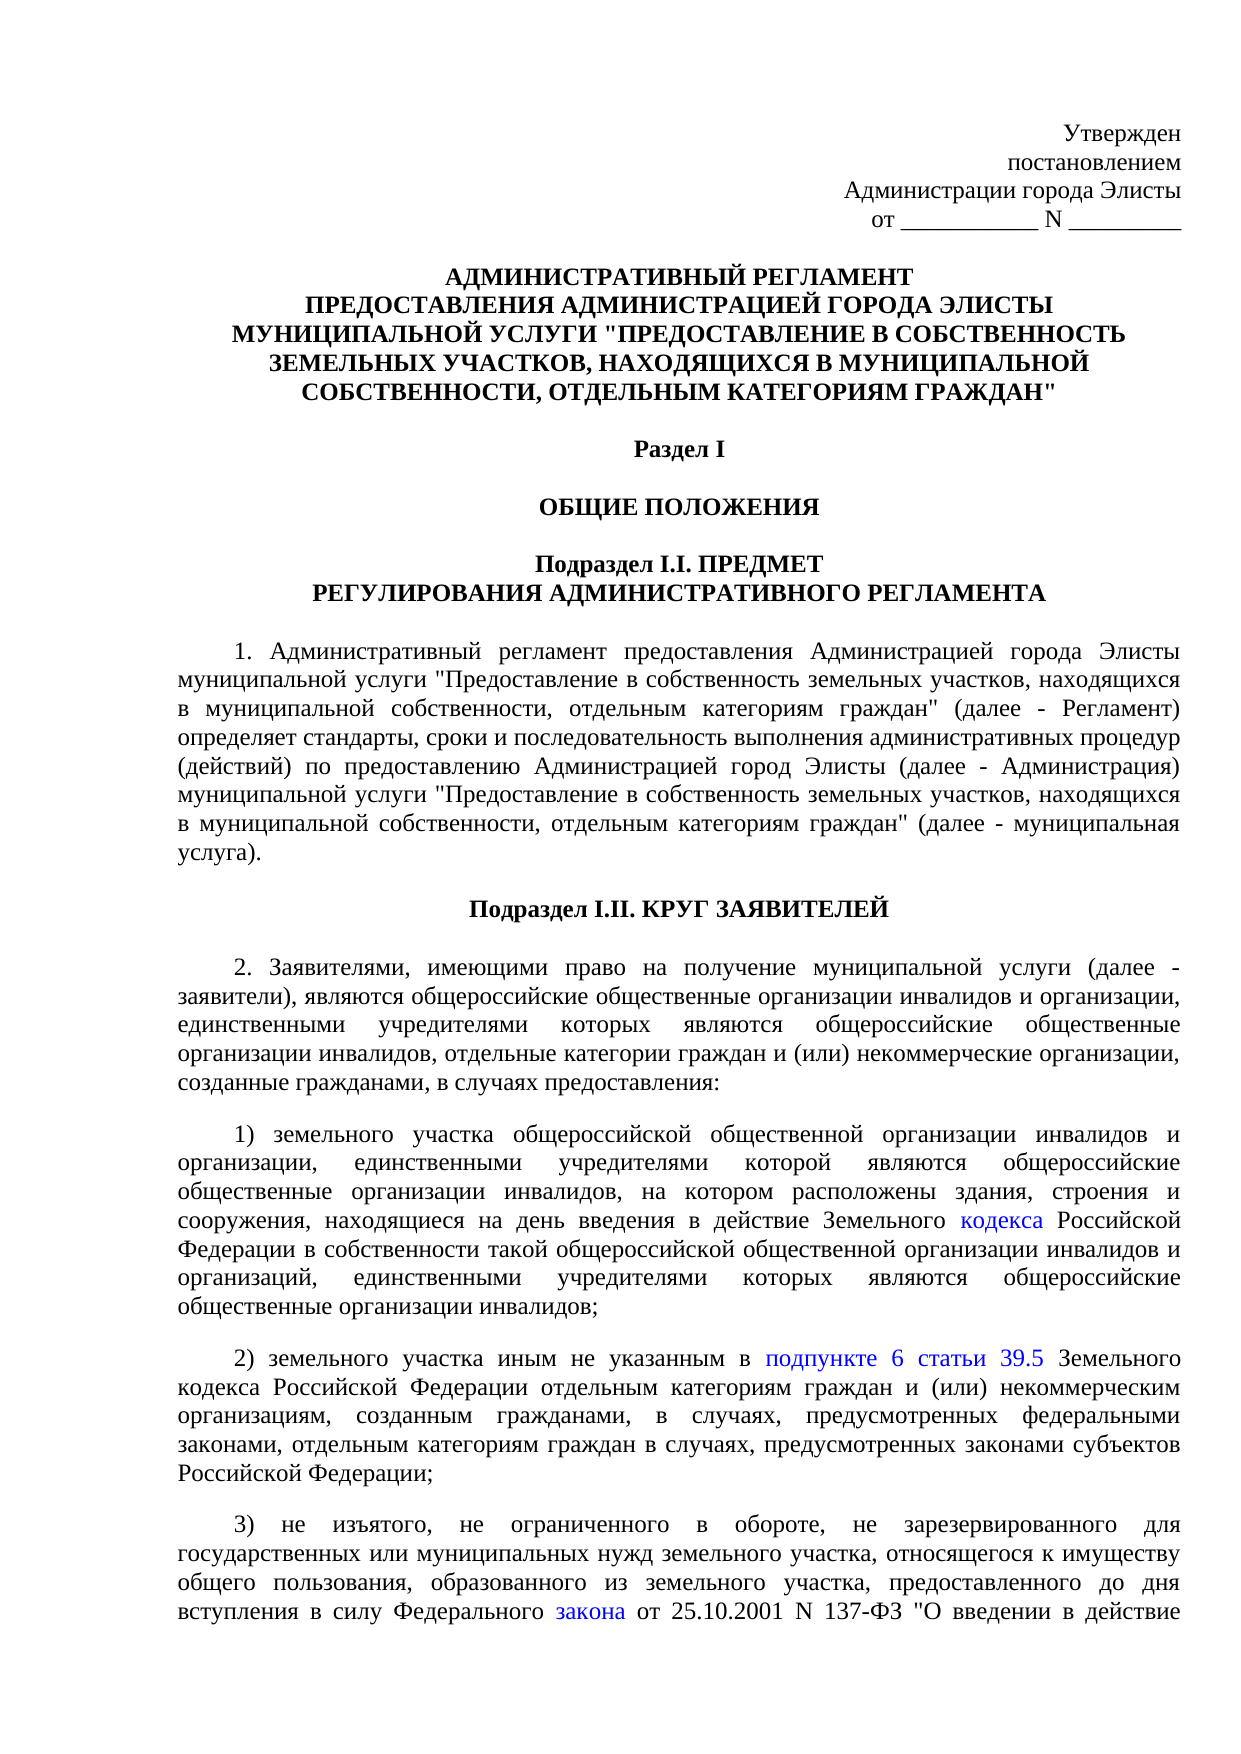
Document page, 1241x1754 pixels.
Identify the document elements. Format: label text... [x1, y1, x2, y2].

text 1) земельного участка общероссийской общественной организации инвалидов и организации, единственными учредителями которой являются общероссийские общественные организации инвалидов, на котором расположены здания, строения и сооружения, находящиеся на день введения в действие Земельного кодекса Российской Федерации в собственности такой общероссийской общественной организации инвалидов и организаций, единственными учредителями которых являются общероссийские общественные организации инвалидов; [177, 1119, 1181, 1320]
text постановлением [177, 147, 1181, 176]
title Раздел I [177, 434, 1181, 463]
title АДМИНИСТРАТИВНЫЙ РЕГЛАМЕНТ [177, 262, 1181, 291]
text 1. Административный регламент предоставления Администрацией города Элисты муниципальной услуги "Предоставление в собственность земельных участков, находящихся в муниципальной собственности, отдельным категориям граждан" (далее - Регламент) определяет стандарты, сроки и последовательность выполнения административных процедур (действий) по предоставлению Администрацией город Элисты (далее - Администрация) муниципальной услуги "Предоставление в собственность земельных участков, находящихся в муниципальной собственности, отдельным категориям граждан" (далее - муниципальная услуга). [177, 636, 1181, 866]
title ОБЩИЕ ПОЛОЖЕНИЯ [177, 492, 1181, 521]
text 2) земельного участка иным не указанным в подпункте 6 статьи 39.5 Земельного кодекса Российской Федерации отдельным категориям граждан и (или) некоммерческим организациям, созданным гражданами, в случаях, предусмотренных федеральными законами, отдельным категориям граждан в случаях, предусмотренных законами субъектов Российской Федерации; [177, 1343, 1181, 1487]
text 2. Заявителями, имеющими право на получение муниципальной услуги (далее - заявители), являются общероссийские общественные организации инвалидов и организации, единственными учредителями которых являются общероссийские общественные организации инвалидов, отдельные категории граждан и (или) некоммерческие организации, созданные гражданами, в случаях предоставления: [177, 952, 1181, 1096]
text Администрации города Элисты [177, 176, 1181, 204]
title ЗЕМЕЛЬНЫХ УЧАСТКОВ, НАХОДЯЩИХСЯ В МУНИЦИПАЛЬНОЙ СОБСТВЕННОСТИ, ОТДЕЛЬНЫМ КАТЕГОРИЯМ ГРАЖДАН" [177, 348, 1181, 406]
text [177, 1509, 1181, 1624]
title РЕГУЛИРОВАНИЯ АДМИНИСТРАТИВНОГО РЕГЛАМЕНТА [177, 578, 1181, 607]
title Подраздел I.I. ПРЕДМЕТ [177, 549, 1181, 578]
title ПРЕДОСТАВЛЕНИЯ АДМИНИСТРАЦИЕЙ ГОРОДА ЭЛИСТЫ МУНИЦИПАЛЬНОЙ УСЛУГИ "ПРЕДОСТАВЛЕНИЕ В СОБСТВЕННОСТЬ [177, 291, 1181, 348]
title Подраздел I.II. КРУГ ЗАЯВИТЕЛЕЙ [177, 894, 1181, 923]
text Утвержден [177, 118, 1181, 147]
text от ___________ N _________ [177, 204, 1181, 233]
